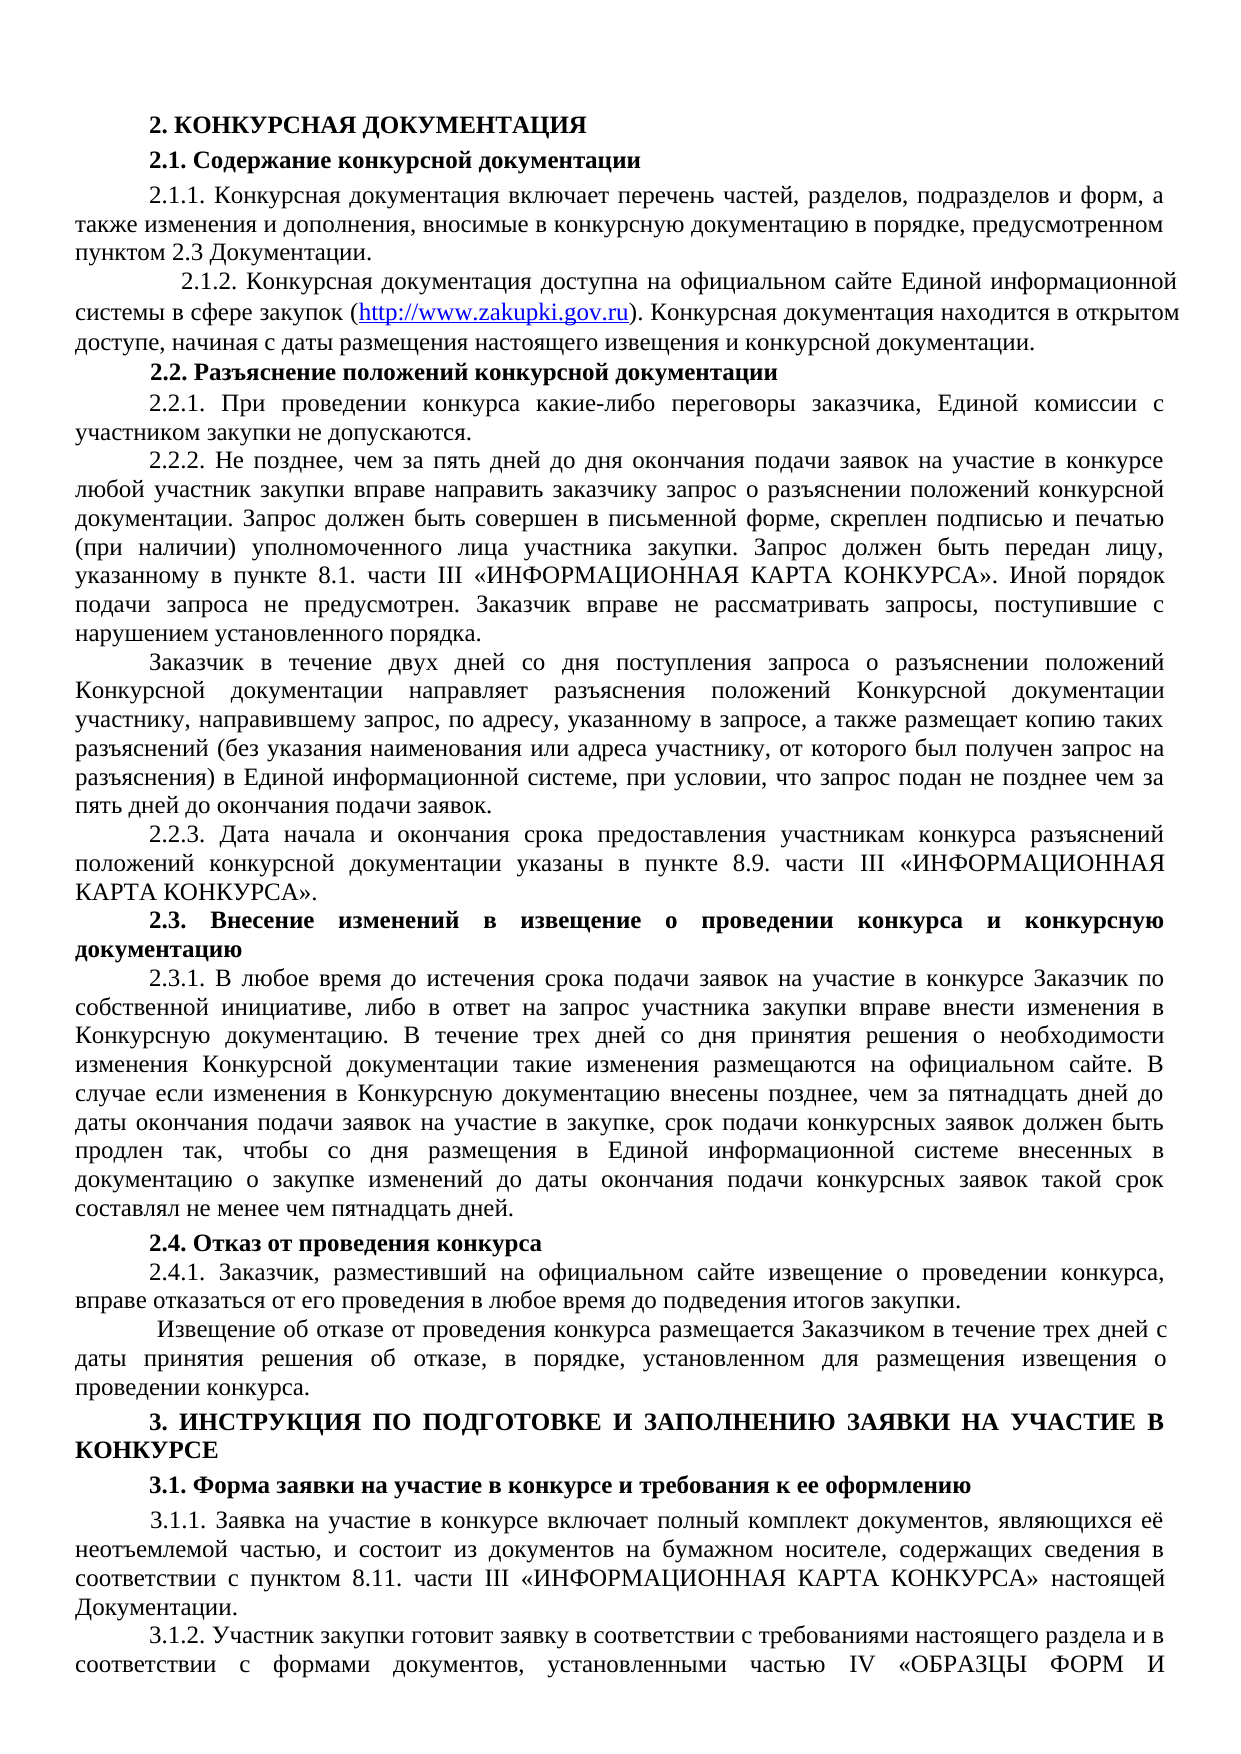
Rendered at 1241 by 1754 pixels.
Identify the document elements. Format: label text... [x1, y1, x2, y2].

text 2.2.3. Дата начала и окончания срока предоставления участникам конкурса разъяснений положений конкурсной документации указаны в пункте 8.9. части III «ИНФОРМАЦИОННАЯ КАРТА КОНКУРСА». [75, 819, 1165, 905]
text Заказчик в течение двух дней со дня поступления запроса о разъяснении положений Конкурсной документации направляет разъяснения положений Конкурсной документации участнику, направившему запрос, по адресу, указанному в запросе, а также размещает копию таких разъяснений (без указания наименования или адреса участнику, от которого был получен запрос на разъяснения) в Единой информационной системе, при условии, что запрос подан не позднее чем за пять дней до окончания подачи заявок. [75, 647, 1165, 819]
text 2.3. Внесение изменений в извещение о проведении конкурса и конкурсную документацию [75, 905, 1165, 963]
text 2.1. Содержание конкурсной документации [75, 145, 1165, 174]
text 2.3.1. В любое время до истечения срока подачи заявок на участие в конкурсе Заказчик по собственной инициативе, либо в ответ на запрос участника закупки вправе внести изменения в Конкурсную документацию. В течение трех дней со дня принятия решения о необходимости изменения Конкурсной документации такие изменения размещаются на официальном сайте. В случае если изменения в Конкурсную документацию внесены позднее, чем за пятнадцать дней до даты окончания подачи заявок на участие в закупке, срок подачи конкурсных заявок должен быть продлен так, чтобы со дня размещения в Единой информационной системе внесенных в документацию о закупке изменений до даты окончания подачи конкурсных заявок такой срок составлял не менее чем пятнадцать дней. [75, 963, 1165, 1222]
text 3. ИНСТРУКЦИЯ ПО ПОДГОТОВКЕ И ЗАПОЛНЕНИЮ ЗАЯВКИ НА УЧАСТИЕ В КОНКУРСЕ [75, 1407, 1165, 1464]
text 3.1. Форма заявки на участие в конкурсе и требования к ее оформлению [75, 1470, 1165, 1499]
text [75, 1620, 1165, 1678]
text 2.1.2. Конкурсная документация доступна на официальном сайте Единой информационной системы в сфере закупок (http://www.zakupki.gov.ru). Конкурсная документация находится в открытом доступе, начиная с даты размещения настоящего извещения и конкурсной документации. [75, 266, 1180, 356]
text 2.2.1. При проведении конкурса какие-либо переговоры заказчика, Единой комиссии с участником закупки не допускаются. [75, 388, 1165, 445]
text 2.4.1. Заказчик, разместивший на официальном сайте извещение о проведении конкурса, вправе отказаться от его проведения в любое время до подведения итогов закупки. [75, 1257, 1165, 1314]
text 2.4. Отказ от проведения конкурса [75, 1228, 1165, 1257]
text 2.1.1. Конкурсная документация включает перечень частей, разделов, подразделов и форм, а также изменения и дополнения, вносимые в конкурсную документацию в порядке, предусмотренном пунктом 2.3 Документации. [75, 180, 1165, 266]
text 3.1.1. Заявка на участие в конкурсе включает полный комплект документов, являющихся её неотъемлемой частью, и состоит из документов на бумажном носителе, содержащих сведения в соответствии с пунктом 8.11. части III «ИНФОРМАЦИОННАЯ КАРТА КОНКУРСА» настоящей Документации. [75, 1505, 1165, 1620]
text 2. КОНКУРСНАЯ ДОКУМЕНТАЦИЯ [75, 110, 1165, 139]
text 2.2.2. Не позднее, чем за пять дней до дня окончания подачи заявок на участие в конкурсе любой участник закупки вправе направить заказчику запрос о разъяснении положений конкурсной документации. Запрос должен быть совершен в письменной форме, скреплен подписью и печатью (при наличии) уполномоченного лица участника закупки. Запрос должен быть передан лицу, указанному в пункте 8.1. части III «ИНФОРМАЦИОННАЯ КАРТА КОНКУРСА». Иной порядок подачи запроса не предусмотрен. Заказчик вправе не рассматривать запросы, поступившие с нарушением установленного порядка. [75, 445, 1165, 647]
text 2.2. Разъяснение положений конкурсной документации [75, 357, 1180, 386]
text Извещение об отказе от проведения конкурса размещается Заказчиком в течение трех дней с даты принятия решения об отказе, в порядке, установленном для размещения извещения о проведении конкурса. [75, 1314, 1168, 1400]
